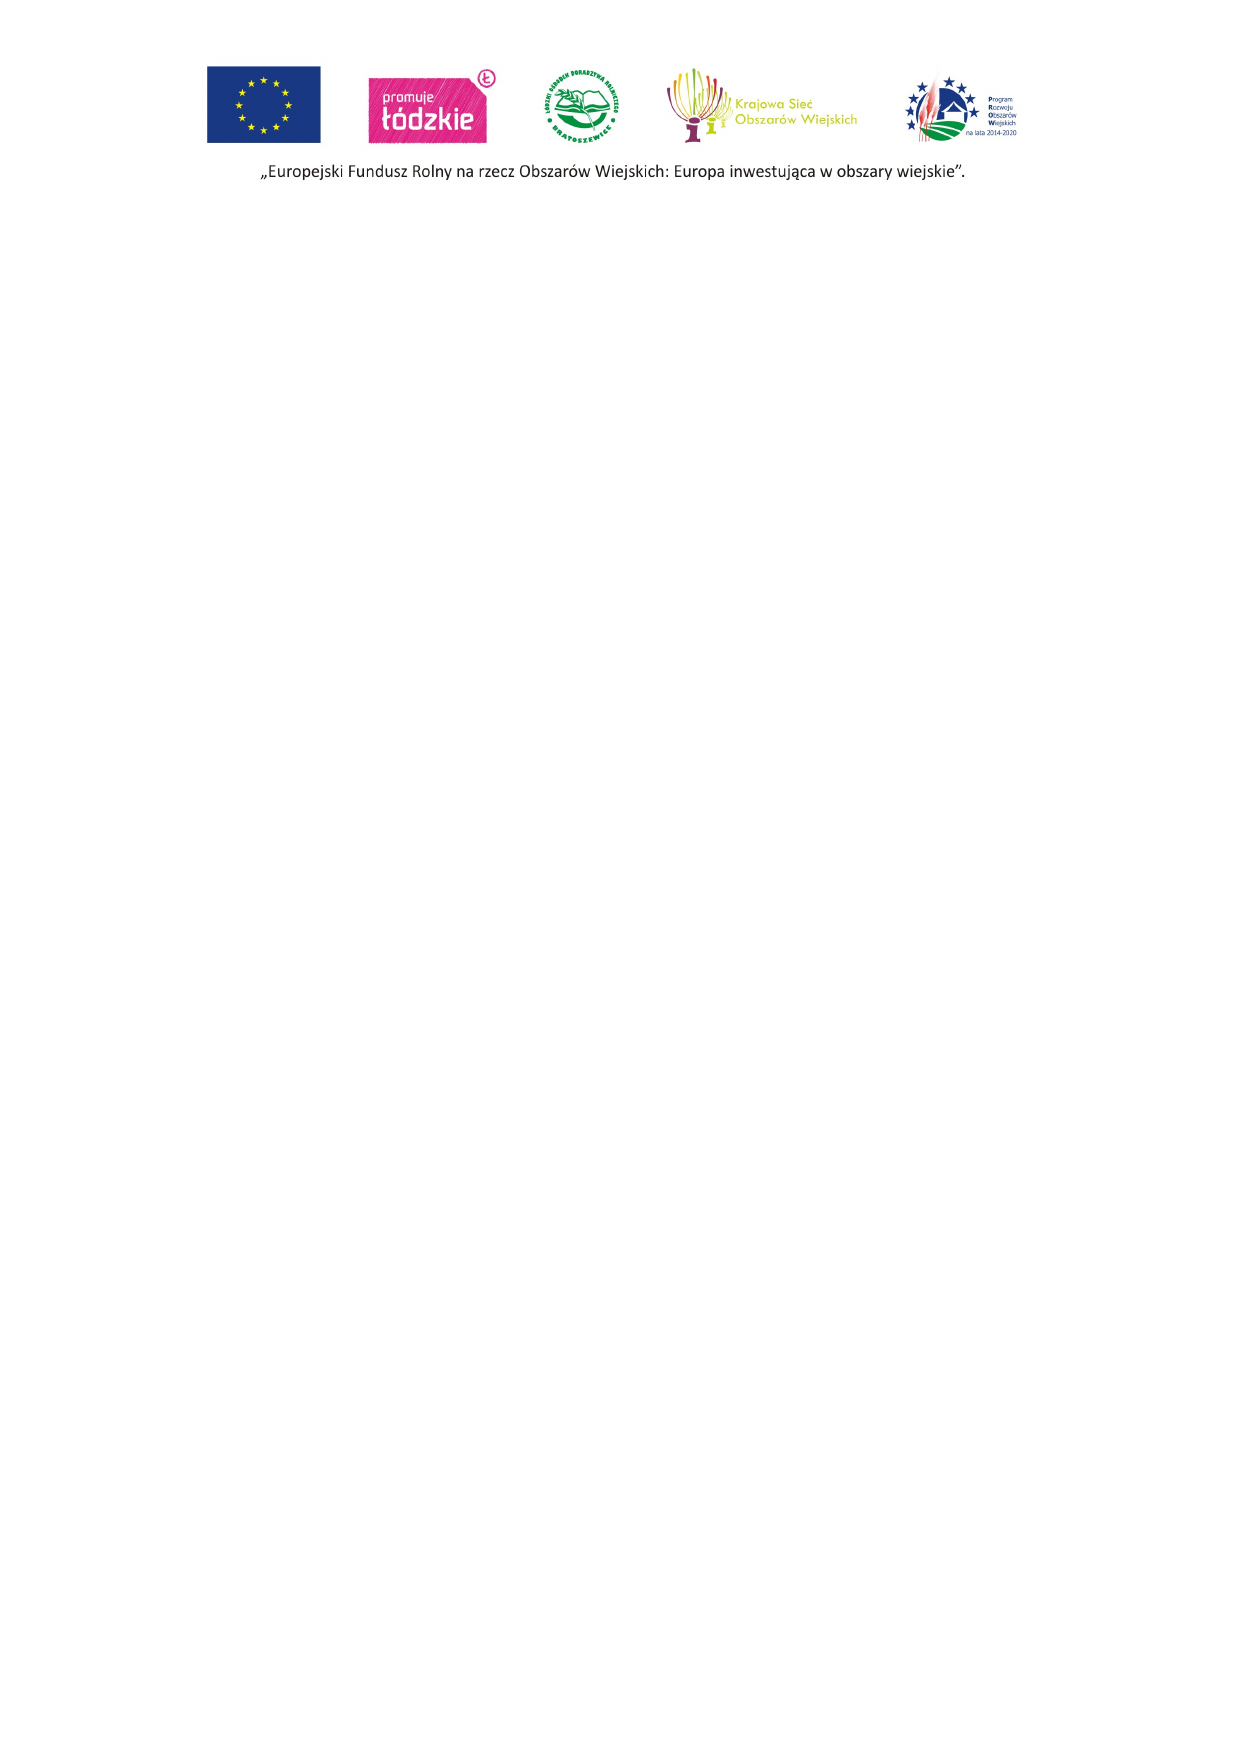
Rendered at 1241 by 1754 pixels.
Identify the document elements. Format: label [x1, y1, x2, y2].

picture [166, 53, 1058, 195]
